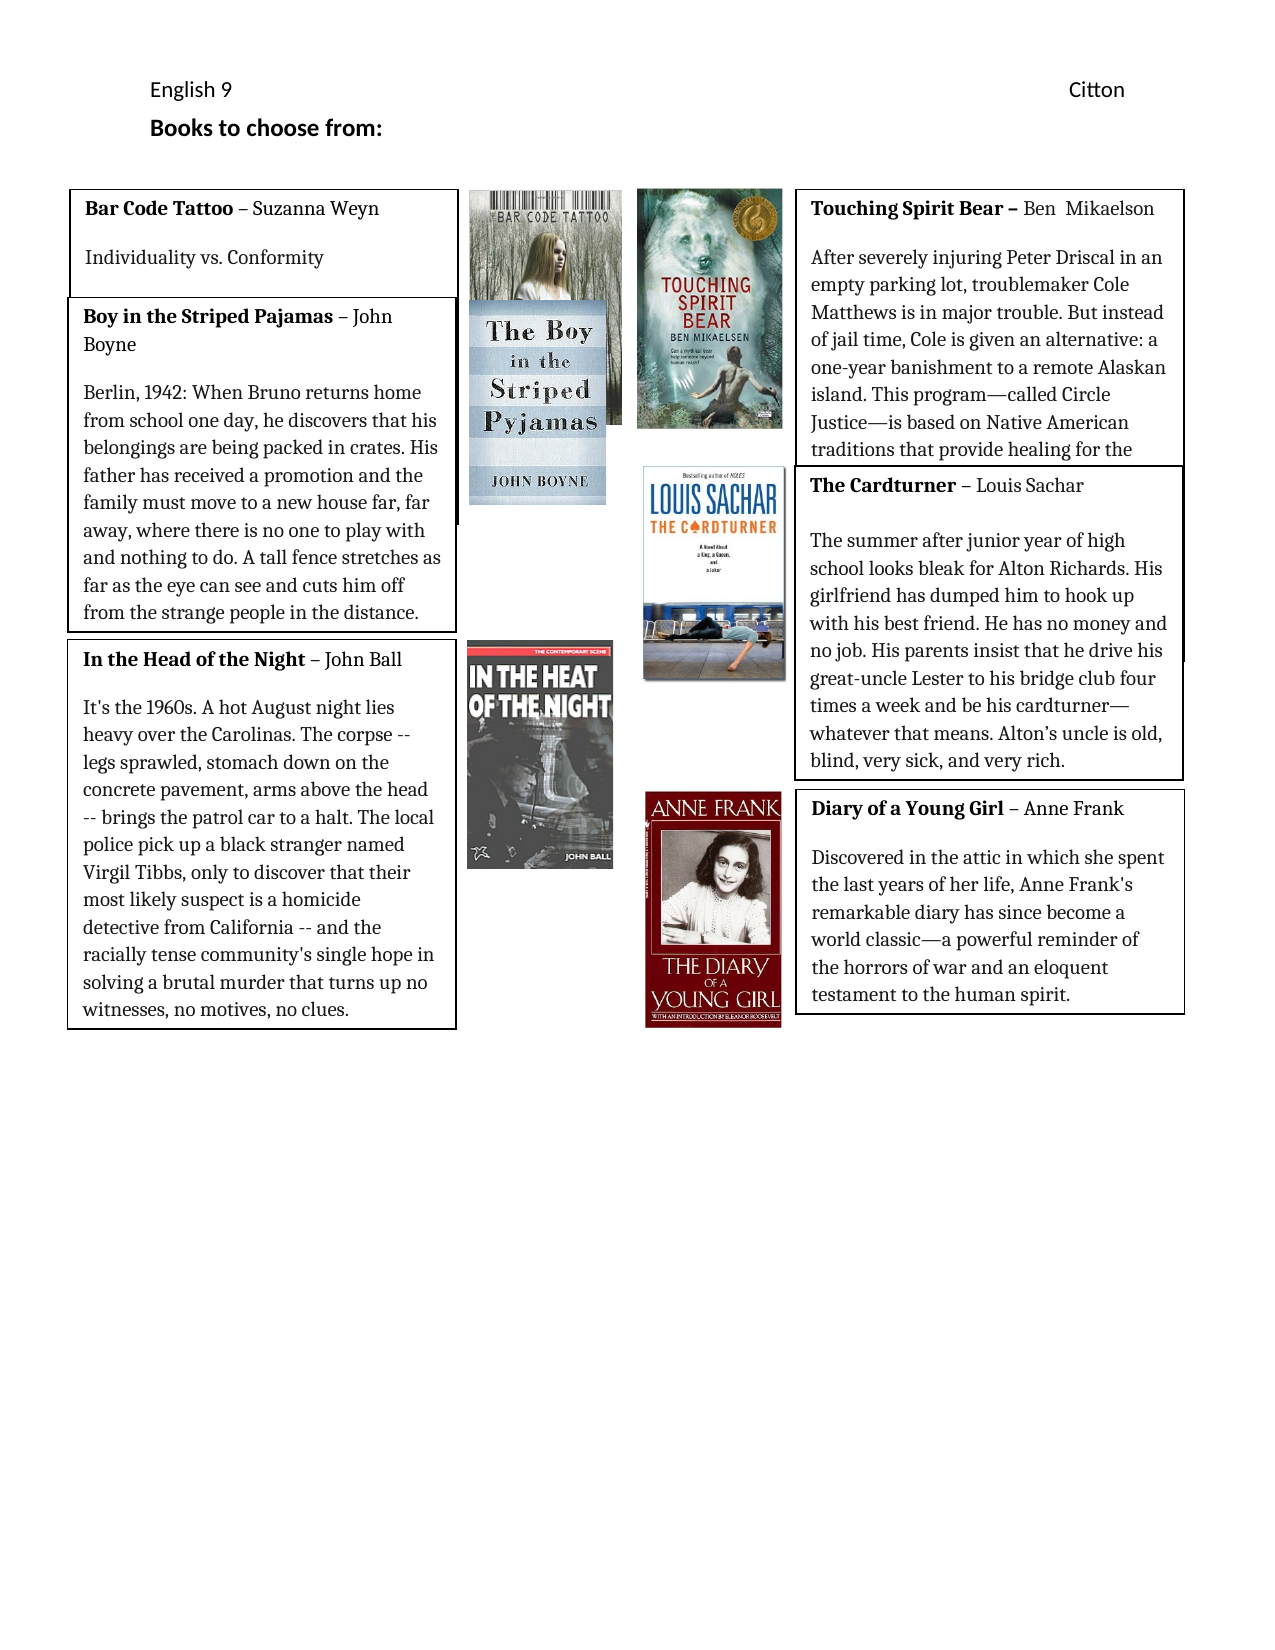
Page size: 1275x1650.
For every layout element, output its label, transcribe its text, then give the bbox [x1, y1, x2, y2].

text Books to choose from: [150, 112, 1125, 143]
picture [635, 188, 782, 426]
picture [643, 791, 782, 1026]
picture [468, 190, 622, 503]
picture [467, 640, 614, 869]
picture [639, 463, 787, 682]
